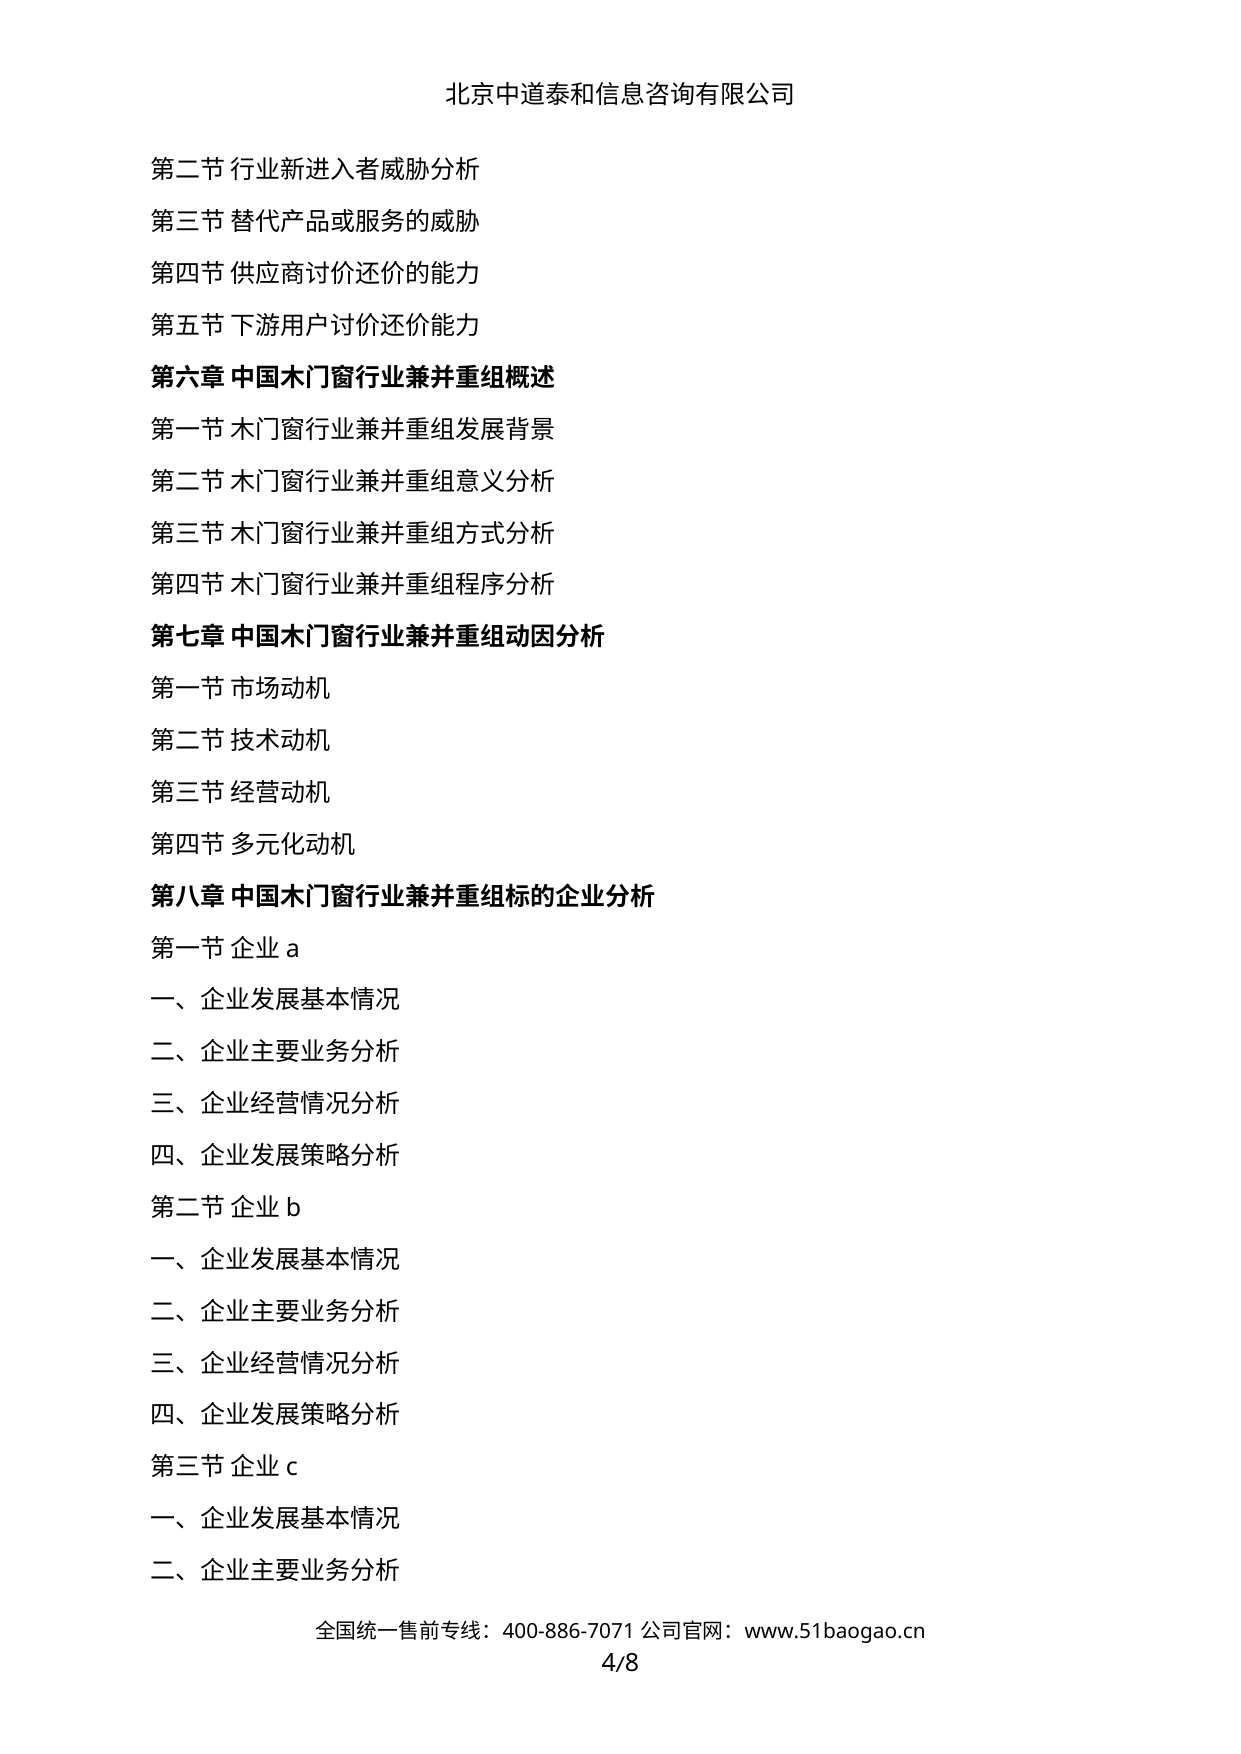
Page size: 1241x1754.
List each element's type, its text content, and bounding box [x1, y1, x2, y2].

text 第二节 行业新进入者威胁分析 [150, 150, 1090, 186]
text 第二节 技术动机 [150, 721, 1090, 757]
text 一、企业发展基本情况 [150, 1239, 1090, 1276]
text 一、企业发展基本情况 [150, 1499, 1090, 1535]
text 第六章 中国木门窗行业兼并重组概述 [150, 357, 1090, 394]
text 三、企业经营情况分析 [150, 1343, 1090, 1379]
text 四、企业发展策略分析 [150, 1136, 1090, 1172]
text 四、企业发展策略分析 [150, 1395, 1090, 1431]
text 第四节 多元化动机 [150, 824, 1090, 861]
text 第二节 木门窗行业兼并重组意义分析 [150, 461, 1090, 497]
text 第五节 下游用户讨价还价能力 [150, 306, 1090, 342]
text 二、企业主要业务分析 [150, 1291, 1090, 1327]
text 第一节 市场动机 [150, 669, 1090, 705]
text 二、企业主要业务分析 [150, 1551, 1090, 1587]
text 二、企业主要业务分析 [150, 1032, 1090, 1068]
text 第三节 木门窗行业兼并重组方式分析 [150, 513, 1090, 549]
text 第一节 木门窗行业兼并重组发展背景 [150, 409, 1090, 446]
text 第四节 供应商讨价还价的能力 [150, 254, 1090, 290]
text 第一节 企业a [150, 928, 1090, 964]
text 一、企业发展基本情况 [150, 980, 1090, 1016]
text 第三节 企业c [150, 1447, 1090, 1483]
text 第四节 木门窗行业兼并重组程序分析 [150, 565, 1090, 601]
text 三、企业经营情况分析 [150, 1084, 1090, 1120]
text 第三节 经营动机 [150, 772, 1090, 809]
text 第八章 中国木门窗行业兼并重组标的企业分析 [150, 876, 1090, 912]
text 第三节 替代产品或服务的威胁 [150, 202, 1090, 238]
text 第二节 企业b [150, 1187, 1090, 1224]
text 第七章 中国木门窗行业兼并重组动因分析 [150, 617, 1090, 653]
